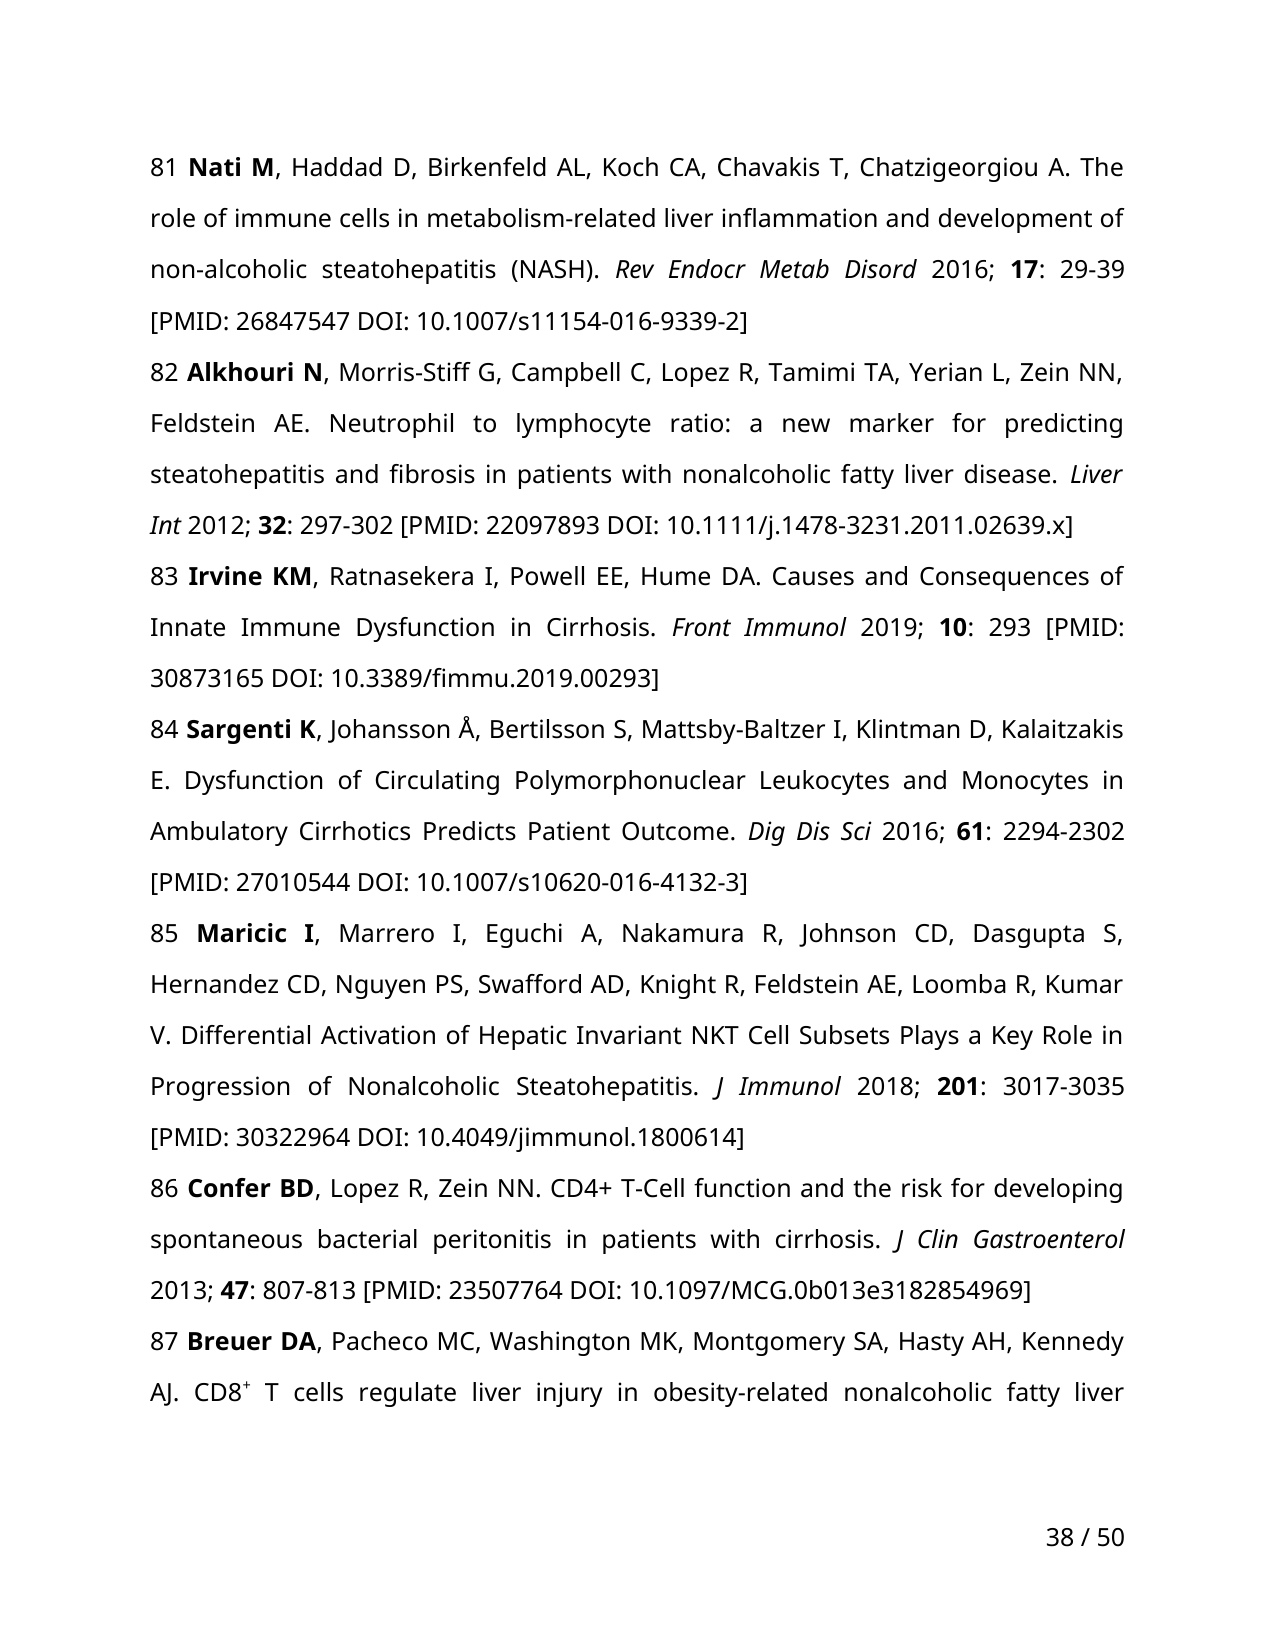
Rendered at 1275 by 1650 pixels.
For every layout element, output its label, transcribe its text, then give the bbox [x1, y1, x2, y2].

text 84 Sargenti K, Johansson Å, Bertilsson S, Mattsby-Baltzer I, Klintman D, Kalaitzakis E. Dysfunction of Circulating Polymorphonuclear Leukocytes and Monocytes in Ambulatory Cirrhotics Predicts Patient Outcome. Dig Dis Sci 2016; 61: 2294-2302 [PMID: 27010544 DOI: 10.1007/s10620-016-4132-3] [150, 711, 1125, 899]
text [150, 1324, 1125, 1409]
text 85 Maricic I, Marrero I, Eguchi A, Nakamura R, Johnson CD, Dasgupta S, Hernandez CD, Nguyen PS, Swafford AD, Knight R, Feldstein AE, Loomba R, Kumar V. Differential Activation of Hepatic Invariant NKT Cell Subsets Plays a Key Role in Progression of Nonalcoholic Steatohepatitis. J Immunol 2018; 201: 3017-3035 [PMID: 30322964 DOI: 10.4049/jimmunol.1800614] [150, 916, 1125, 1154]
text 82 Alkhouri N, Morris-Stiff G, Campbell C, Lopez R, Tamimi TA, Yerian L, Zein NN, Feldstein AE. Neutrophil to lymphocyte ratio: a new marker for predicting steatohepatitis and fibrosis in patients with nonalcoholic fatty liver disease. Liver Int 2012; 32: 297-302 [PMID: 22097893 DOI: 10.1111/j.1478-3231.2011.02639.x] [150, 354, 1125, 541]
text 81 Nati M, Haddad D, Birkenfeld AL, Koch CA, Chavakis T, Chatzigeorgiou A. The role of immune cells in metabolism-related liver inflammation and development of non-alcoholic steatohepatitis (NASH). Rev Endocr Metab Disord 2016; 17: 29-39 [PMID: 26847547 DOI: 10.1007/s11154-016-9339-2] [150, 150, 1125, 337]
text 83 Irvine KM, Ratnasekera I, Powell EE, Hume DA. Causes and Consequences of Innate Immune Dysfunction in Cirrhosis. Front Immunol 2019; 10: 293 [PMID: 30873165 DOI: 10.3389/fimmu.2019.00293] [150, 558, 1125, 694]
text 86 Confer BD, Lopez R, Zein NN. CD4+ T-Cell function and the risk for developing spontaneous bacterial peritonitis in patients with cirrhosis. J Clin Gastroenterol 2013; 47: 807-813 [PMID: 23507764 DOI: 10.1097/MCG.0b013e3182854969] [150, 1171, 1125, 1307]
